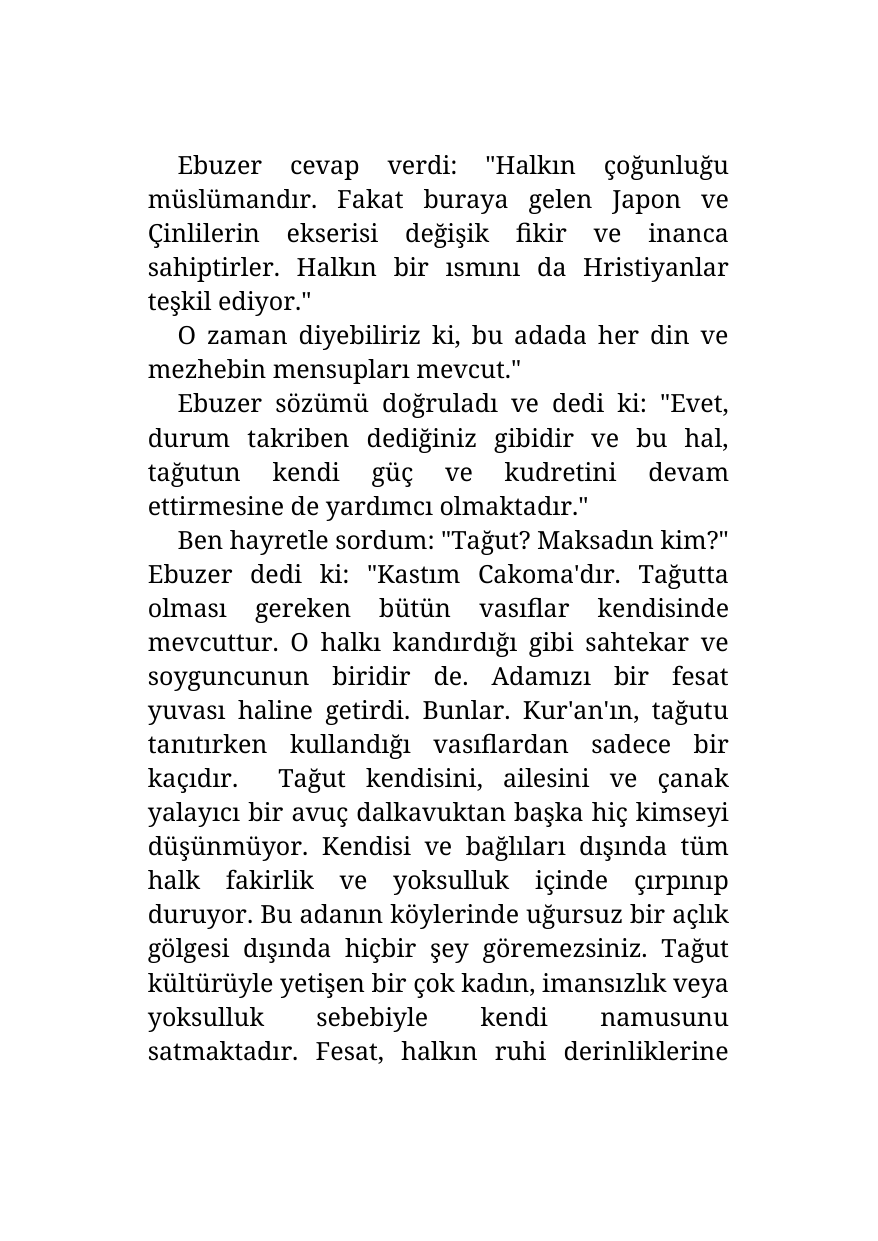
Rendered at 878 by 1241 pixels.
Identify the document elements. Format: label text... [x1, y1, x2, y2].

text O zaman diyebiliriz ki, bu adada her din ve mezhebin mensupları mevcut." [148, 318, 729, 386]
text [148, 522, 729, 1067]
text Ebuzer cevap verdi: "Halkın çoğunluğu müslümandır. Fakat buraya gelen Japon ve Çinlilerin ekserisi değişik fikir ve inanca sahiptirler. Halkın bir ısmını da Hristiyanlar teşkil ediyor." [148, 148, 729, 318]
text Ebuzer sözümü doğruladı ve dedi ki: "Evet, durum takriben dediğiniz gibidir ve bu hal, tağutun kendi güç ve kudretini devam ettirmesine de yardımcı olmaktadır." [148, 386, 729, 522]
